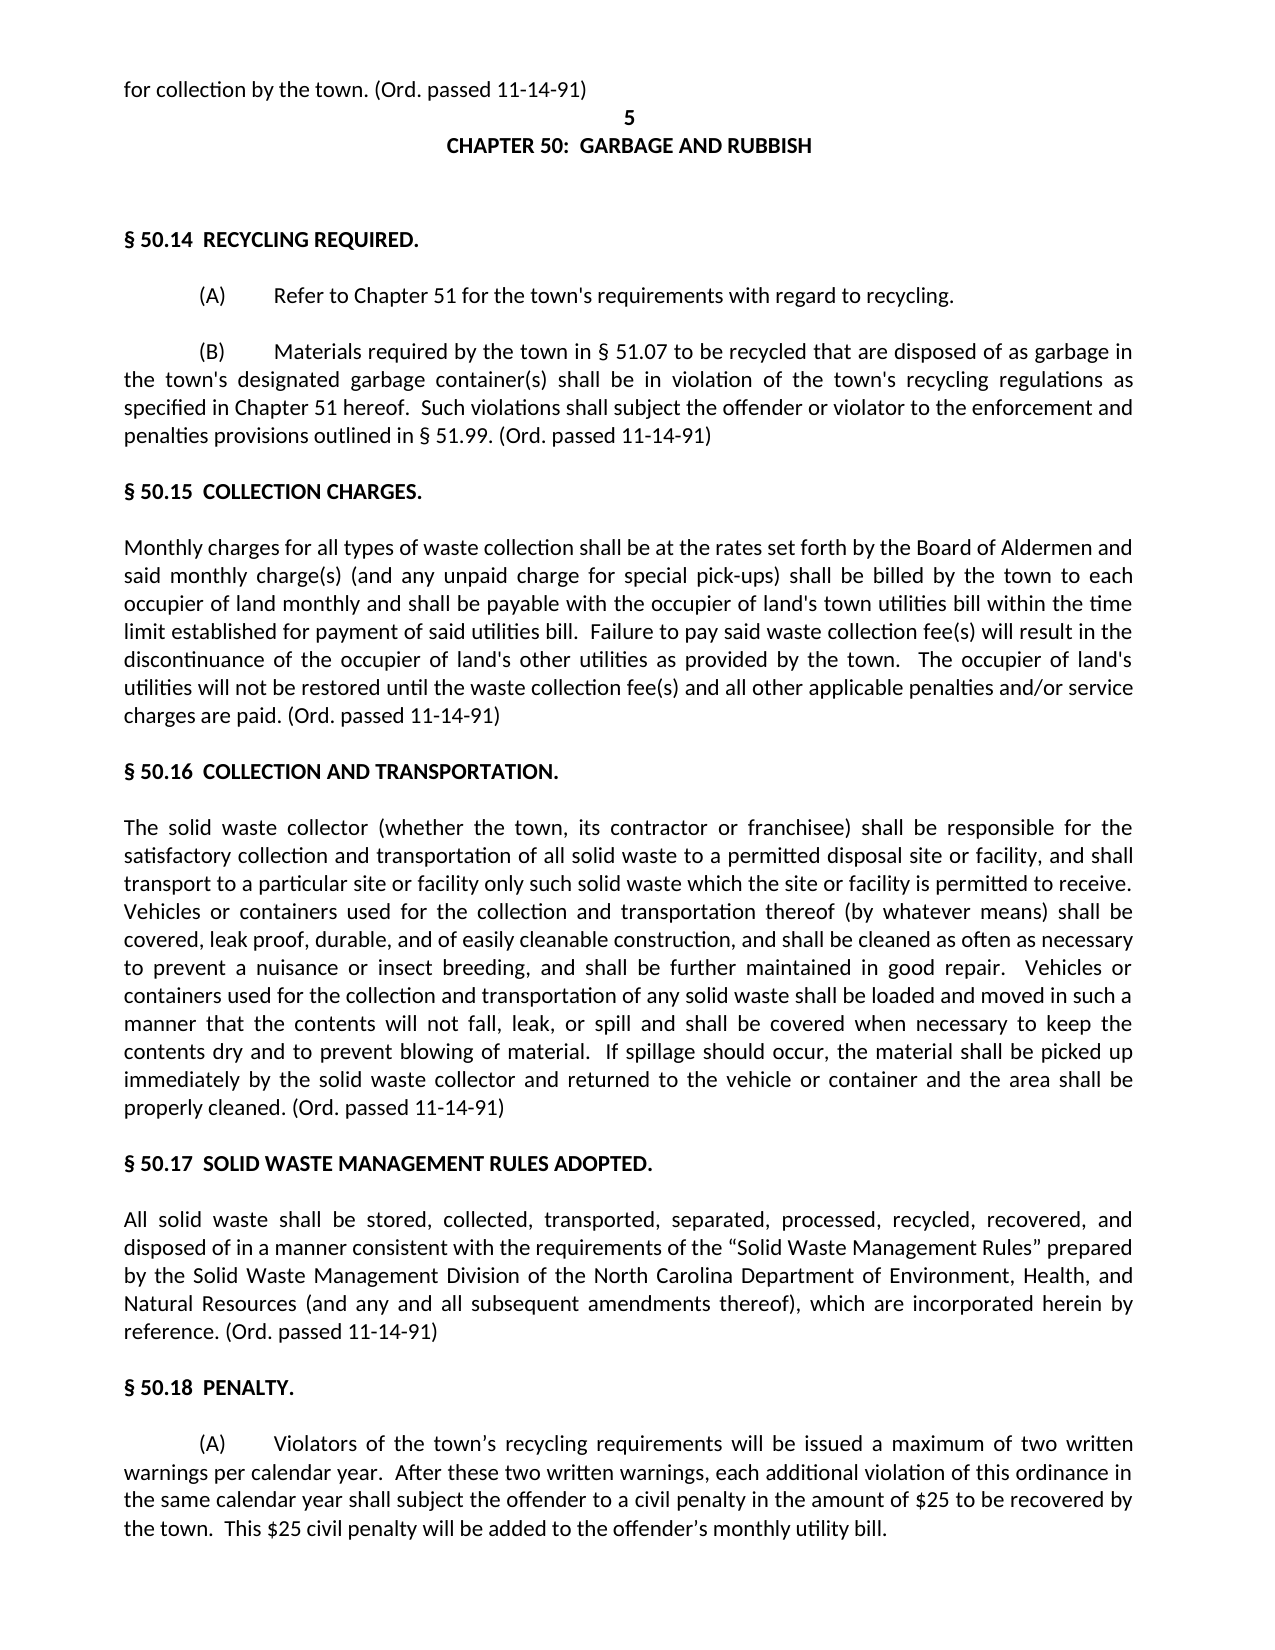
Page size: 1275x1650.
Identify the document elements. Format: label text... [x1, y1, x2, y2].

table_cell CHAPTER 50: GARBAGE AND RUBBISH [113, 131, 1146, 197]
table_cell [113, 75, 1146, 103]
table_cell 5 [113, 103, 1146, 131]
